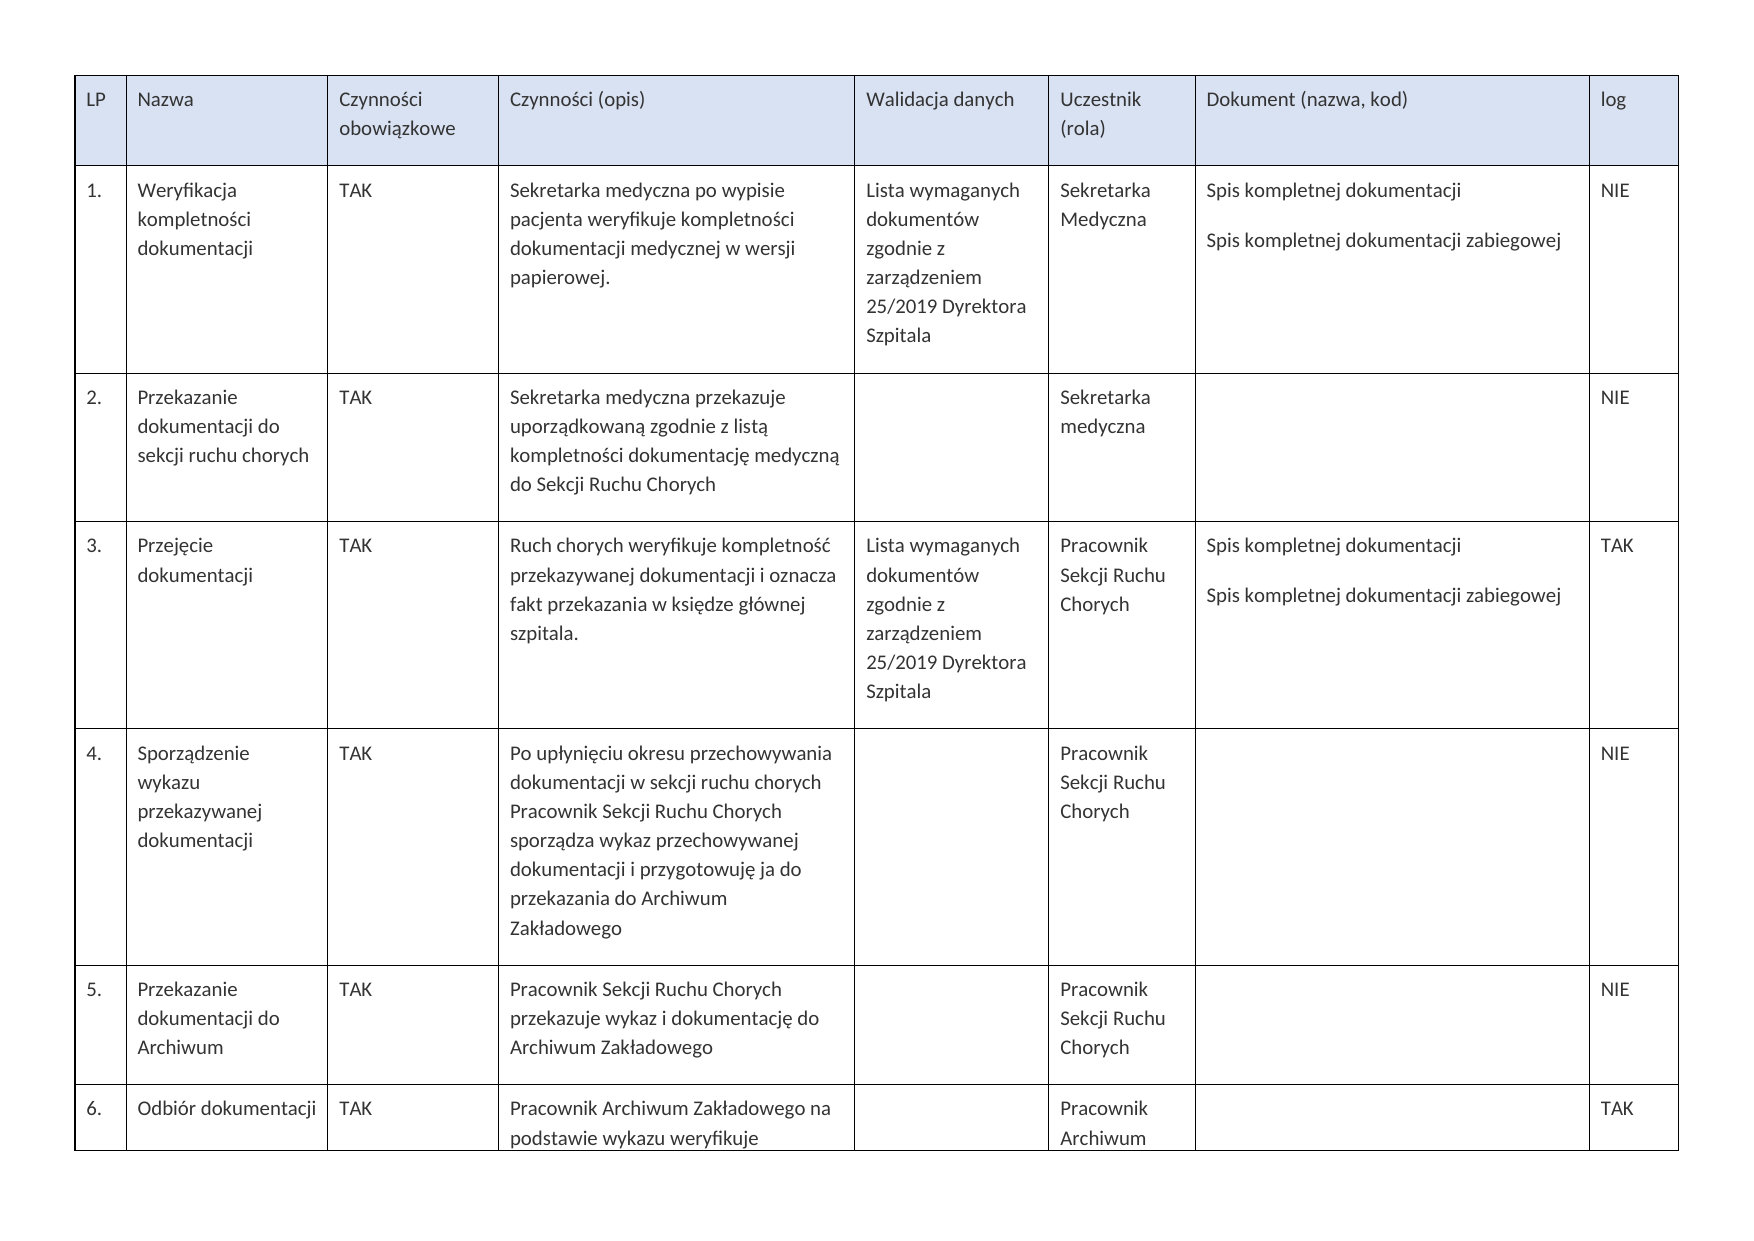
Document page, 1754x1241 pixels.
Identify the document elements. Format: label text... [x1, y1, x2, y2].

table_cell [855, 729, 1048, 964]
table_header Czynności (opis) [499, 76, 854, 165]
table_cell NIE [1590, 966, 1678, 1084]
table_cell Pracownik Sekcji Ruchu Chorych [1049, 966, 1195, 1084]
table_cell Spis kompletnej dokumentacji Spis kompletnej dokumentacji zabiegowej [1196, 522, 1589, 728]
table_cell Odbiór dokumentacji [127, 1085, 327, 1150]
table_cell TAK [328, 522, 498, 728]
table_cell Pracownik Sekcji Ruchu Chorych [1049, 729, 1195, 964]
table_cell NIE [1590, 374, 1678, 521]
table_cell [855, 1085, 1048, 1150]
table_cell TAK [1590, 522, 1678, 728]
table_cell Lista wymaganych dokumentów zgodnie z zarządzeniem 25/2019 Dyrektora Szpitala [855, 522, 1048, 728]
table_header Uczestnik (rola) [1049, 76, 1195, 165]
table_cell 3. [76, 522, 126, 728]
table_cell 1. [76, 166, 126, 372]
table_cell Sekretarka Medyczna [1049, 166, 1195, 372]
table_cell [1196, 729, 1589, 964]
table_cell TAK [328, 966, 498, 1084]
table_cell Spis kompletnej dokumentacji Spis kompletnej dokumentacji zabiegowej [1196, 166, 1589, 372]
table_cell Sekretarka medyczna przekazuje uporządkowaną zgodnie z listą kompletności dokumentację medyczną do Sekcji Ruchu Chorych [499, 374, 854, 521]
table_cell Przekazanie dokumentacji do Archiwum [127, 966, 327, 1084]
table_cell TAK [328, 1085, 498, 1150]
table_cell Sporządzenie wykazu przekazywanej dokumentacji [127, 729, 327, 964]
table_cell Sekretarka medyczna [1049, 374, 1195, 521]
table_cell TAK [328, 166, 498, 372]
table_header Dokument (nazwa, kod) [1196, 76, 1589, 165]
table_cell TAK [1590, 1085, 1678, 1150]
table_cell 2. [76, 374, 126, 521]
table_header Walidacja danych [855, 76, 1048, 165]
table_header Nazwa [127, 76, 327, 165]
table_cell Przekazanie dokumentacji do sekcji ruchu chorych [127, 374, 327, 521]
table_cell Pracownik Sekcji Ruchu Chorych przekazuje wykaz i dokumentację do Archiwum Zakładowego [499, 966, 854, 1084]
table_header LP [76, 76, 126, 165]
table_cell Przejęcie dokumentacji [127, 522, 327, 728]
table_cell [855, 966, 1048, 1084]
table_cell 4. [76, 729, 126, 964]
table_cell 6. [76, 1085, 126, 1150]
table_cell Sekretarka medyczna po wypisie pacjenta weryfikuje kompletności dokumentacji medycznej w wersji papierowej. [499, 166, 854, 372]
table_header Czynności obowiązkowe [328, 76, 498, 165]
table_cell Lista wymaganych dokumentów zgodnie z zarządzeniem 25/2019 Dyrektora Szpitala [855, 166, 1048, 372]
table_cell NIE [1590, 729, 1678, 964]
table_cell Weryfikacja kompletności dokumentacji [127, 166, 327, 372]
table_header log [1590, 76, 1678, 165]
table_cell [1196, 374, 1589, 521]
table_cell Po upłynięciu okresu przechowywania dokumentacji w sekcji ruchu chorych Pracownik Sekcji Ruchu Chorych sporządza wykaz przechowywanej dokumentacji i przygotowuję ja do przekazania do Archiwum Zakładowego [499, 729, 854, 964]
table_cell 5. [76, 966, 126, 1084]
table_cell Ruch chorych weryfikuje kompletność przekazywanej dokumentacji i oznacza fakt przekazania w księdze głównej szpitala. [499, 522, 854, 728]
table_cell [1049, 1085, 1195, 1150]
table_cell TAK [328, 374, 498, 521]
table_cell NIE [1590, 166, 1678, 372]
table_cell [855, 374, 1048, 521]
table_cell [499, 1085, 854, 1150]
table_cell [1196, 1085, 1589, 1150]
table_cell TAK [328, 729, 498, 964]
table_cell [1196, 966, 1589, 1084]
table_cell Pracownik Sekcji Ruchu Chorych [1049, 522, 1195, 728]
